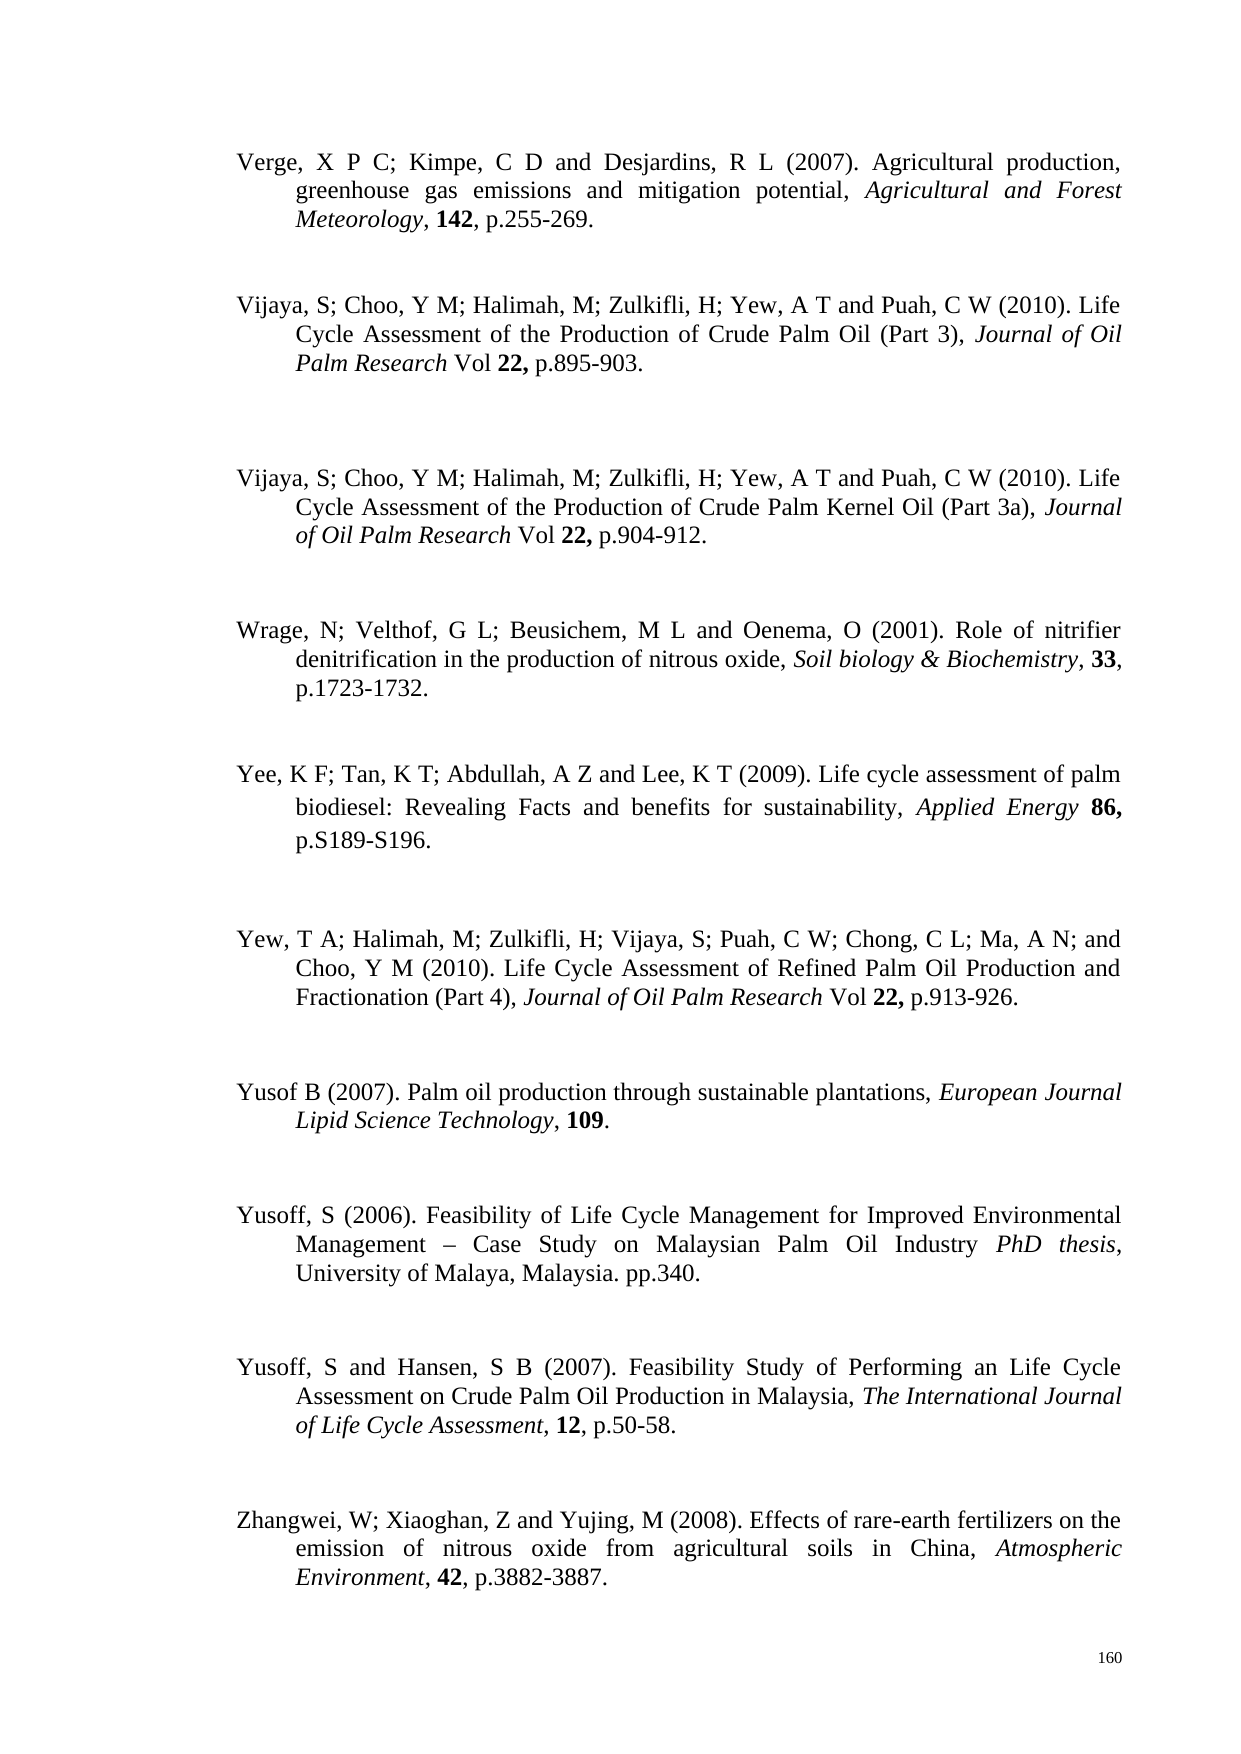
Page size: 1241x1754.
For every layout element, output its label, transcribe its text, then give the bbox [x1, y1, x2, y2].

list Vijaya, S; Choo, Y M; Halimah, M; Zulkifli, H; Yew, A T and Puah, C W (2010). Life Cycle Assessment of the Production of Crude Palm Oil (Part 3), Journal of Oil Palm Research Vol 22, p.895-903. [236, 291, 1122, 377]
list Zhangwei, W; Xiaoghan, Z and Yujing, M (2008). Effects of rare-earth fertilizers on the emission of nitrous oxide from agricultural soils in China, Atmospheric Environment, 42, p.3882-3887. [236, 1505, 1122, 1591]
list Yusoff, S (2006). Feasibility of Life Cycle Management for Improved Environmental Management – Case Study on Malaysian Palm Oil Industry PhD thesis, University of Malaya, Malaysia. pp.340. [236, 1200, 1122, 1286]
list Yusof B (2007). Palm oil production through sustainable plantations, European Journal Lipid Science Technology, 109. [236, 1077, 1122, 1134]
list Yee, K F; Tan, K T; Abdullah, A Z and Lee, K T (2009). Life cycle assessment of palm biodiesel: Revealing Facts and benefits for sustainability, Applied Energy 86, p.S189-S196. [236, 759, 1122, 854]
list Verge, X P C; Kimpe, C D and Desjardins, R L (2007). Agricultural production, greenhouse gas emissions and mitigation potential, Agricultural and Forest Meteorology, 142, p.255-269. [236, 147, 1122, 233]
list Wrage, N; Velthof, G L; Beusichem, M L and Oenema, O (2001). Role of nitrifier denitrification in the production of nitrous oxide, Soil biology & Biochemistry, 33, p.1723-1732. [236, 615, 1122, 702]
list Yew, T A; Halimah, M; Zulkifli, H; Vijaya, S; Puah, C W; Chong, C L; Ma, A N; and Choo, Y M (2010). Life Cycle Assessment of Refined Palm Oil Production and Fractionation (Part 4), Journal of Oil Palm Research Vol 22, p.913-926. [236, 924, 1122, 1011]
list Vijaya, S; Choo, Y M; Halimah, M; Zulkifli, H; Yew, A T and Puah, C W (2010). Life Cycle Assessment of the Production of Crude Palm Kernel Oil (Part 3a), Journal of Oil Palm Research Vol 22, p.904-912. [236, 463, 1122, 549]
list Yusoff, S and Hansen, S B (2007). Feasibility Study of Performing an Life Cycle Assessment on Crude Palm Oil Production in Malaysia, The International Journal of Life Cycle Assessment, 12, p.50-58. [236, 1352, 1122, 1439]
